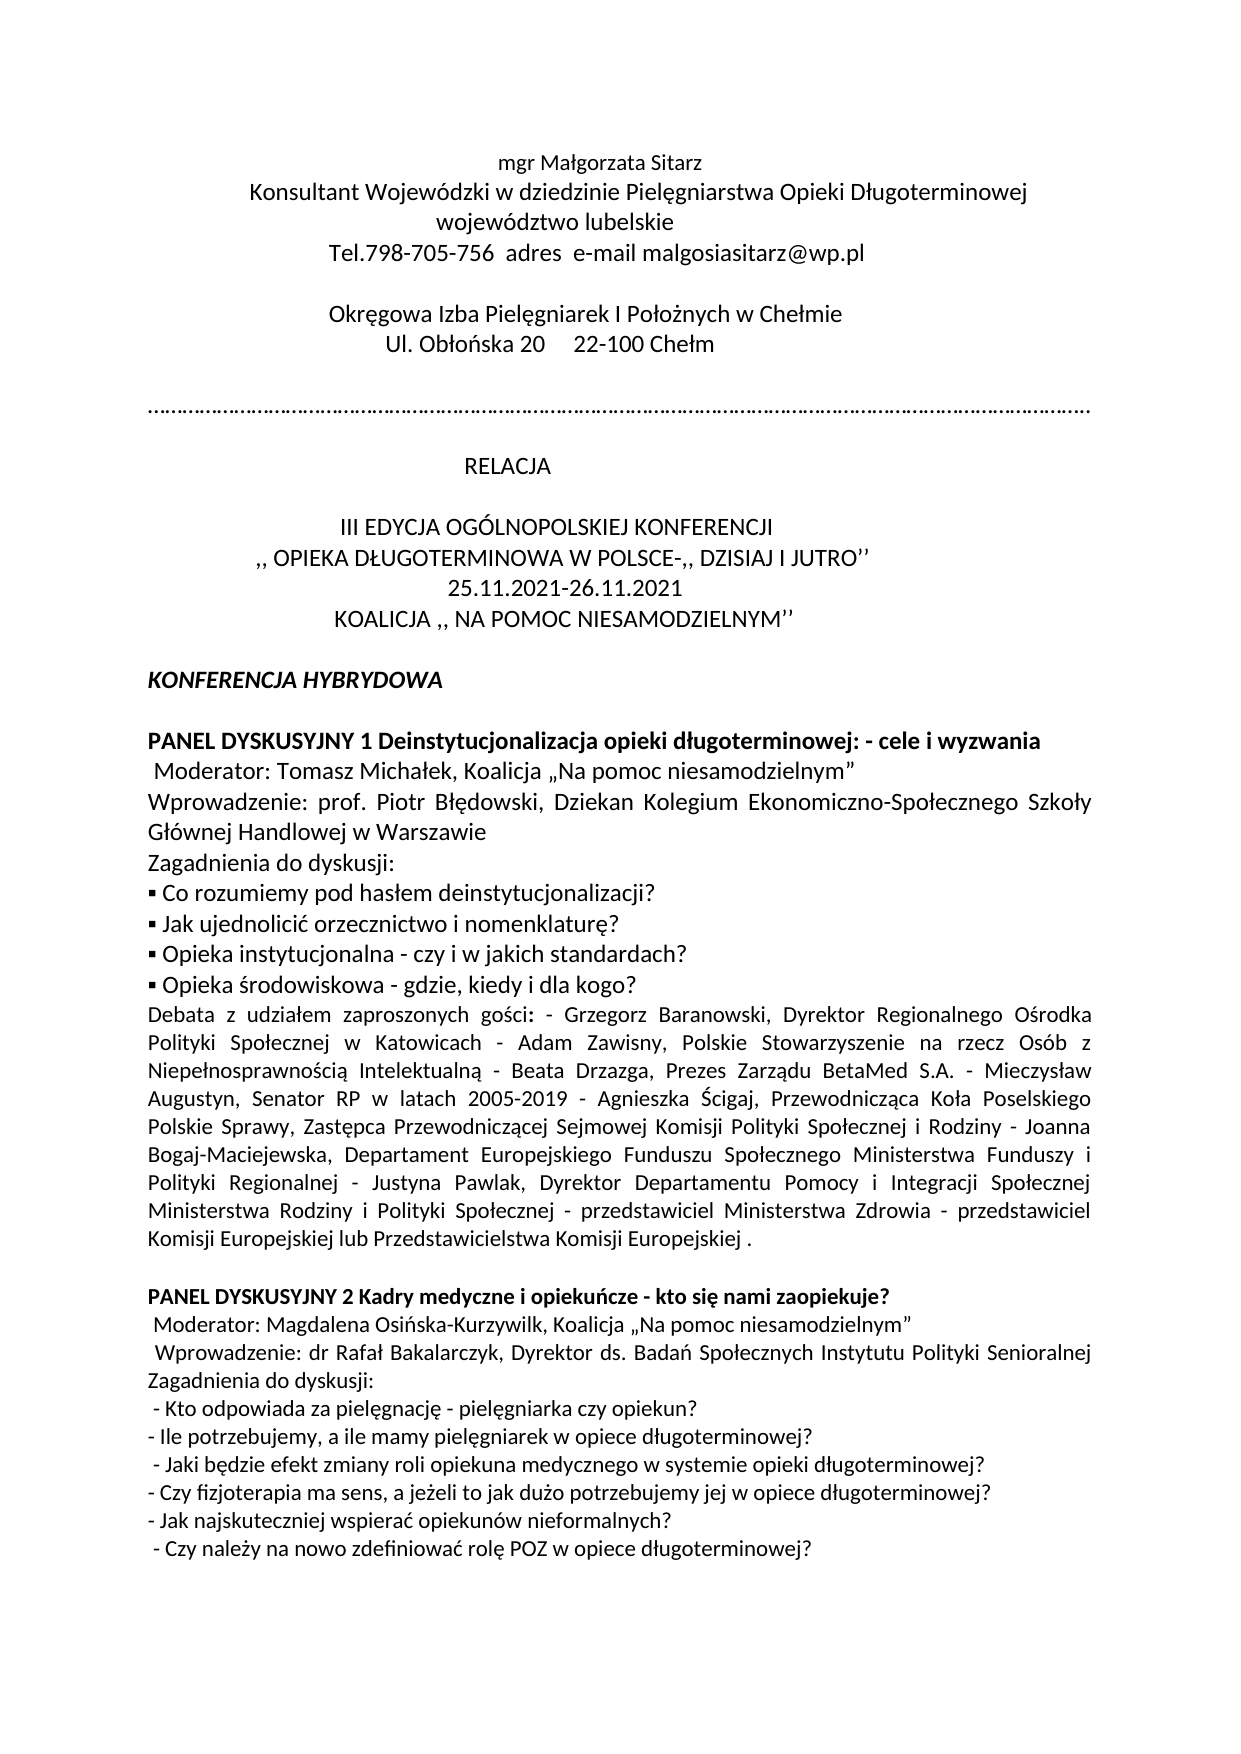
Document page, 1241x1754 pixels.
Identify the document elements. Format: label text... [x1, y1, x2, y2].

text ,, OPIEKA DŁUGOTERMINOWA W POLSCE-,, DZISIAJ I JUTRO’’ [148, 542, 1093, 572]
text KONFERENCJA HYBRYDOWA [148, 664, 1093, 694]
text mgr Małgorzata Sitarz [148, 148, 1093, 176]
text Wprowadzenie: dr Rafał Bakalarczyk, Dyrektor ds. Badań Społecznych Instytutu Polityki Senioralnej Zagadnienia do dyskusji: [148, 1338, 1093, 1394]
text Ul. Obłońska 20 22-100 Chełm [148, 328, 1093, 359]
text ▪ Jak ujednolicić orzecznictwo i nomenklaturę? [148, 908, 1093, 939]
text ……………………………………………………………………………………………………………………………………………….. [148, 389, 1093, 420]
text Moderator: Magdalena Osińska-Kurzywilk, Koalicja „Na pomoc niesamodzielnym” [148, 1310, 1093, 1338]
text - Czy fizjoterapia ma sens, a jeżeli to jak dużo potrzebujemy jej w opiece długoterminowej? [148, 1478, 1093, 1507]
text Zagadnienia do dyskusji: [148, 847, 1093, 878]
text ▪ Opieka środowiskowa - gdzie, kiedy i dla kogo? [148, 969, 1093, 1000]
text 25.11.2021-26.11.2021 [148, 572, 1093, 603]
text ▪ Opieka instytucjonalna - czy i w jakich standardach? [148, 939, 1093, 969]
text Moderator: Tomasz Michałek, Koalicja „Na pomoc niesamodzielnym” [148, 756, 1093, 786]
text - Jaki będzie efekt zmiany roli opiekuna medycznego w systemie opieki długoterminowej? [148, 1451, 1093, 1478]
text KOALICJA ,, NA POMOC NIESAMODZIELNYM’’ [148, 603, 1093, 633]
text Okręgowa Izba Pielęgniarek I Położnych w Chełmie [148, 298, 1093, 328]
text - Kto odpowiada za pielęgnację - pielęgniarka czy opiekun? [148, 1394, 1093, 1422]
text ▪ Co rozumiemy pod hasłem deinstytucjonalizacji? [148, 878, 1093, 908]
text - Jak najskuteczniej wspierać opiekunów nieformalnych? [148, 1507, 1093, 1534]
text Debata z udziałem zaproszonych gości: - Grzegorz Baranowski, Dyrektor Regionalnego Ośrodka Polityki Społecznej w Katowicach - Adam Zawisny, Polskie Stowarzyszenie na rzecz Osób z Niepełnosprawnością Intelektualną - Beata Drzazga, Prezes Zarządu BetaMed S.A. - Mieczysław Augustyn, Senator RP w latach 2005-2019 - Agnieszka Ścigaj, Przewodnicząca Koła Poselskiego Polskie Sprawy, Zastępca Przewodniczącej Sejmowej Komisji Polityki Społecznej i Rodziny - Joanna Bogaj-Maciejewska, Departament Europejskiego Funduszu Społecznego Ministerstwa Funduszy i Polityki Regionalnej - Justyna Pawlak, Dyrektor Departamentu Pomocy i Integracji Społecznej Ministerstwa Rodziny i Polityki Społecznej - przedstawiciel Ministerstwa Zdrowia - przedstawiciel Komisji Europejskiej lub Przedstawicielstwa Komisji Europejskiej . [148, 1000, 1093, 1252]
text PANEL DYSKUSYJNY 2 Kadry medyczne i opiekuńcze - kto się nami zaopiekuje? [148, 1282, 1093, 1310]
text - Czy należy na nowo zdefiniować rolę POZ w opiece długoterminowej? [148, 1534, 1093, 1563]
text Tel.798-705-756 adres e-mail malgosiasitarz@wp.pl [148, 237, 1093, 267]
text Wprowadzenie: prof. Piotr Błędowski, Dziekan Kolegium Ekonomiczno-Społecznego Szkoły Głównej Handlowej w Warszawie [148, 786, 1093, 847]
text RELACJA [148, 450, 1093, 481]
text III EDYCJA OGÓLNOPOLSKIEJ KONFERENCJI [148, 511, 1093, 542]
text - Ile potrzebujemy, a ile mamy pielęgniarek w opiece długoterminowej? [148, 1422, 1093, 1451]
text Konsultant Wojewódzki w dziedzinie Pielęgniarstwa Opieki Długoterminowej [148, 176, 1093, 206]
text województwo lubelskie [148, 206, 1093, 237]
text PANEL DYSKUSYJNY 1 Deinstytucjonalizacja opieki długoterminowej: - cele i wyzwania [148, 725, 1093, 756]
